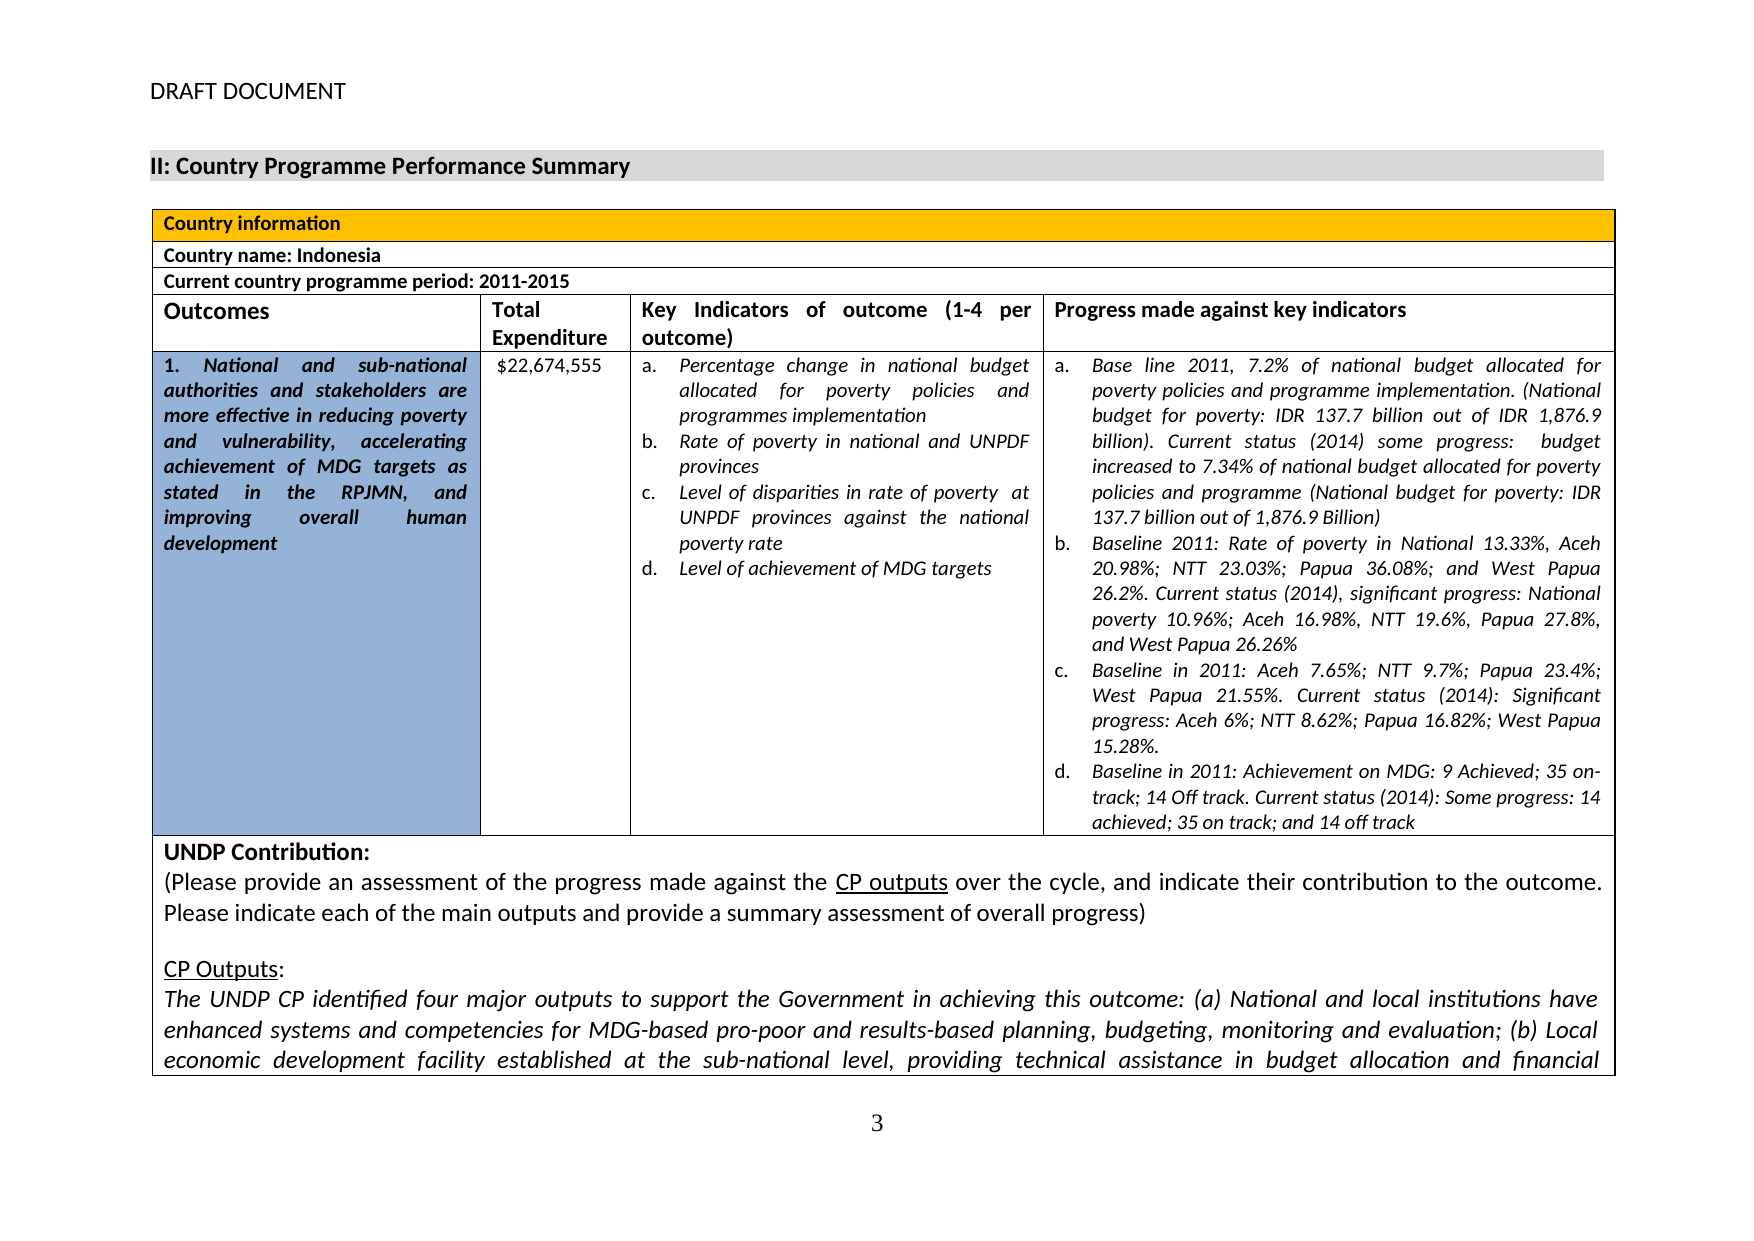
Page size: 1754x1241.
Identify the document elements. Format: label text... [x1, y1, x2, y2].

table_cell Base line 2011, 7.2% of national budget allocated for poverty policies and programme implementation. (National budget for poverty: IDR 137.7 billion out of IDR 1,876.9 billion). Current status (2014) some progress: budget increased to 7.34% of national budget allocated for poverty policies and programme (National budget for poverty: IDR 137.7 billion out of 1,876.9 Billion) Baseline 2011: Rate of poverty in National 13.33%, Aceh 20.98%; NTT 23.03%; Papua 36.08%; and West Papua 26.2%. Current status (2014), significant progress: National poverty 10.96%; Aceh 16.98%, NTT 19.6%, Papua 27.8%, and West Papua 26.26% Baseline in 2011: Aceh 7.65%; NTT 9.7%; Papua 23.4%; West Papua 21.55%. Current status (2014): Significant progress: Aceh 6%; NTT 8.62%; Papua 16.82%; West Papua 15.28%. Baseline in 2011: Achievement on MDG: 9 Achieved; 35 on-track; 14 Off track. Current status (2014): Some progress: 14 achieved; 35 on track; and 14 off track [1044, 352, 1614, 835]
table_header [481, 210, 1614, 241]
table_cell Progress made against key indicators [1044, 295, 1614, 351]
table_cell Total Expenditure [481, 295, 630, 351]
table_cell Key Indicators of outcome (1-4 per outcome) [631, 295, 1043, 351]
table_cell Current country programme period: 2011-2015 [153, 268, 1614, 294]
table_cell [153, 836, 1614, 1075]
subtitle II: Country Programme Performance Summary [150, 150, 1604, 181]
table_header Country information [153, 210, 481, 241]
table_cell Outcomes [153, 295, 480, 351]
table_cell 1. National and sub-national authorities and stakeholders are more effective in reducing poverty and vulnerability, accelerating achievement of MDG targets as stated in the RPJMN, and improving overall human development [153, 352, 480, 835]
table_cell Country name: Indonesia [153, 242, 1614, 267]
table_cell Percentage change in national budget allocated for poverty policies and programmes implementation Rate of poverty in national and UNPDF provinces Level of disparities in rate of poverty at UNPDF provinces against the national poverty rate Level of achievement of MDG targets [631, 352, 1043, 835]
table_cell $22,674,555 [481, 352, 630, 835]
